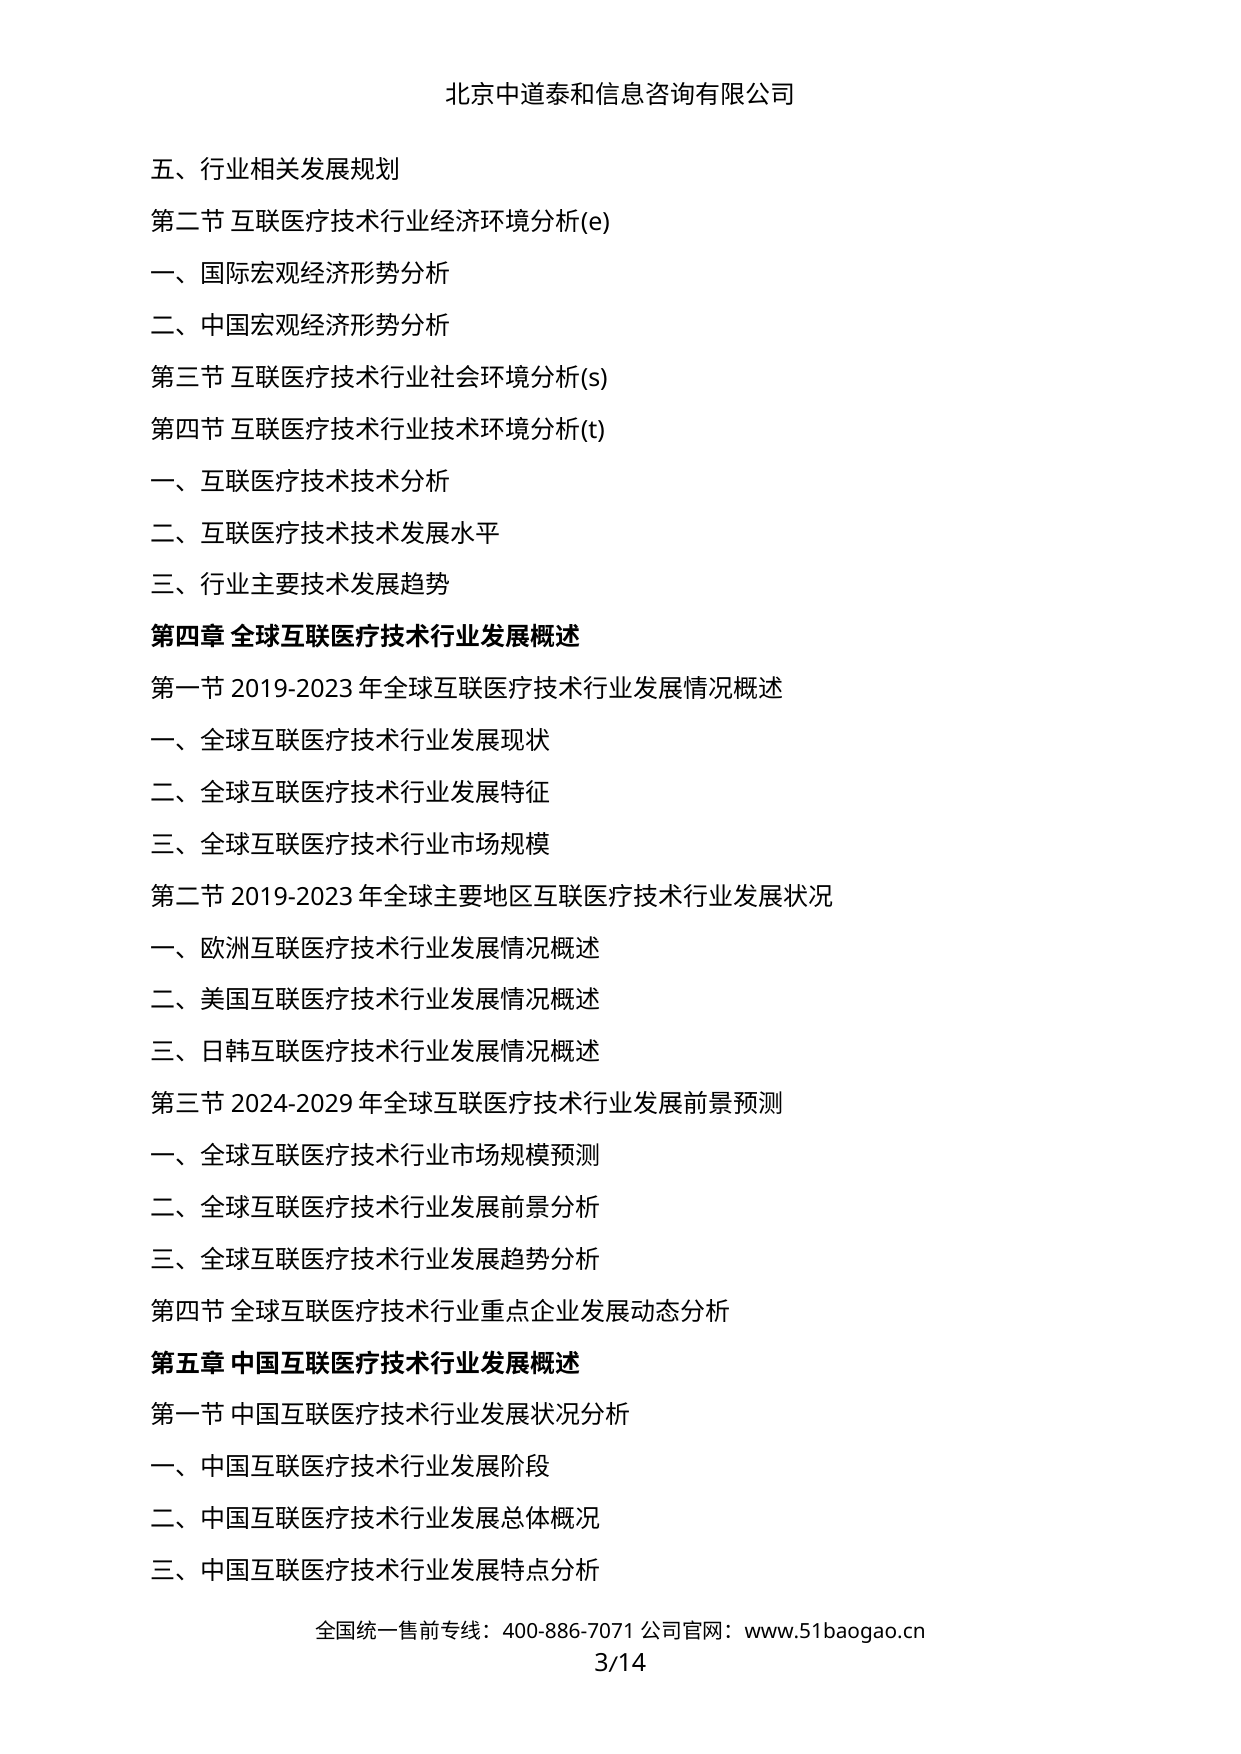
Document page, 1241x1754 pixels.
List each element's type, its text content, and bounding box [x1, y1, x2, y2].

text 二、美国互联医疗技术行业发展情况概述 [150, 980, 1090, 1016]
text 三、中国互联医疗技术行业发展特点分析 [150, 1551, 1090, 1587]
text 第四节 全球互联医疗技术行业重点企业发展动态分析 [150, 1291, 1090, 1327]
text 三、行业主要技术发展趋势 [150, 565, 1090, 601]
text 第三节 互联医疗技术行业社会环境分析(s) [150, 357, 1090, 394]
text 一、全球互联医疗技术行业市场规模预测 [150, 1136, 1090, 1172]
text 第一节 中国互联医疗技术行业发展状况分析 [150, 1395, 1090, 1431]
text 一、中国互联医疗技术行业发展阶段 [150, 1447, 1090, 1483]
text 二、全球互联医疗技术行业发展前景分析 [150, 1187, 1090, 1224]
text 二、中国互联医疗技术行业发展总体概况 [150, 1499, 1090, 1535]
text 一、全球互联医疗技术行业发展现状 [150, 721, 1090, 757]
text 第五章 中国互联医疗技术行业发展概述 [150, 1343, 1090, 1379]
text 一、互联医疗技术技术分析 [150, 461, 1090, 497]
text 二、中国宏观经济形势分析 [150, 306, 1090, 342]
text 第一节 2019-2023年全球互联医疗技术行业发展情况概述 [150, 669, 1090, 705]
text 二、全球互联医疗技术行业发展特征 [150, 772, 1090, 809]
text 第二节 互联医疗技术行业经济环境分析(e) [150, 202, 1090, 238]
text 第三节 2024-2029年全球互联医疗技术行业发展前景预测 [150, 1084, 1090, 1120]
text 第四节 互联医疗技术行业技术环境分析(t) [150, 409, 1090, 446]
text 一、国际宏观经济形势分析 [150, 254, 1090, 290]
text 三、日韩互联医疗技术行业发展情况概述 [150, 1032, 1090, 1068]
text 二、互联医疗技术技术发展水平 [150, 513, 1090, 549]
text 第四章 全球互联医疗技术行业发展概述 [150, 617, 1090, 653]
text 五、行业相关发展规划 [150, 150, 1090, 186]
text 三、全球互联医疗技术行业市场规模 [150, 824, 1090, 861]
text 第二节 2019-2023年全球主要地区互联医疗技术行业发展状况 [150, 876, 1090, 912]
text 三、全球互联医疗技术行业发展趋势分析 [150, 1239, 1090, 1276]
text 一、欧洲互联医疗技术行业发展情况概述 [150, 928, 1090, 964]
